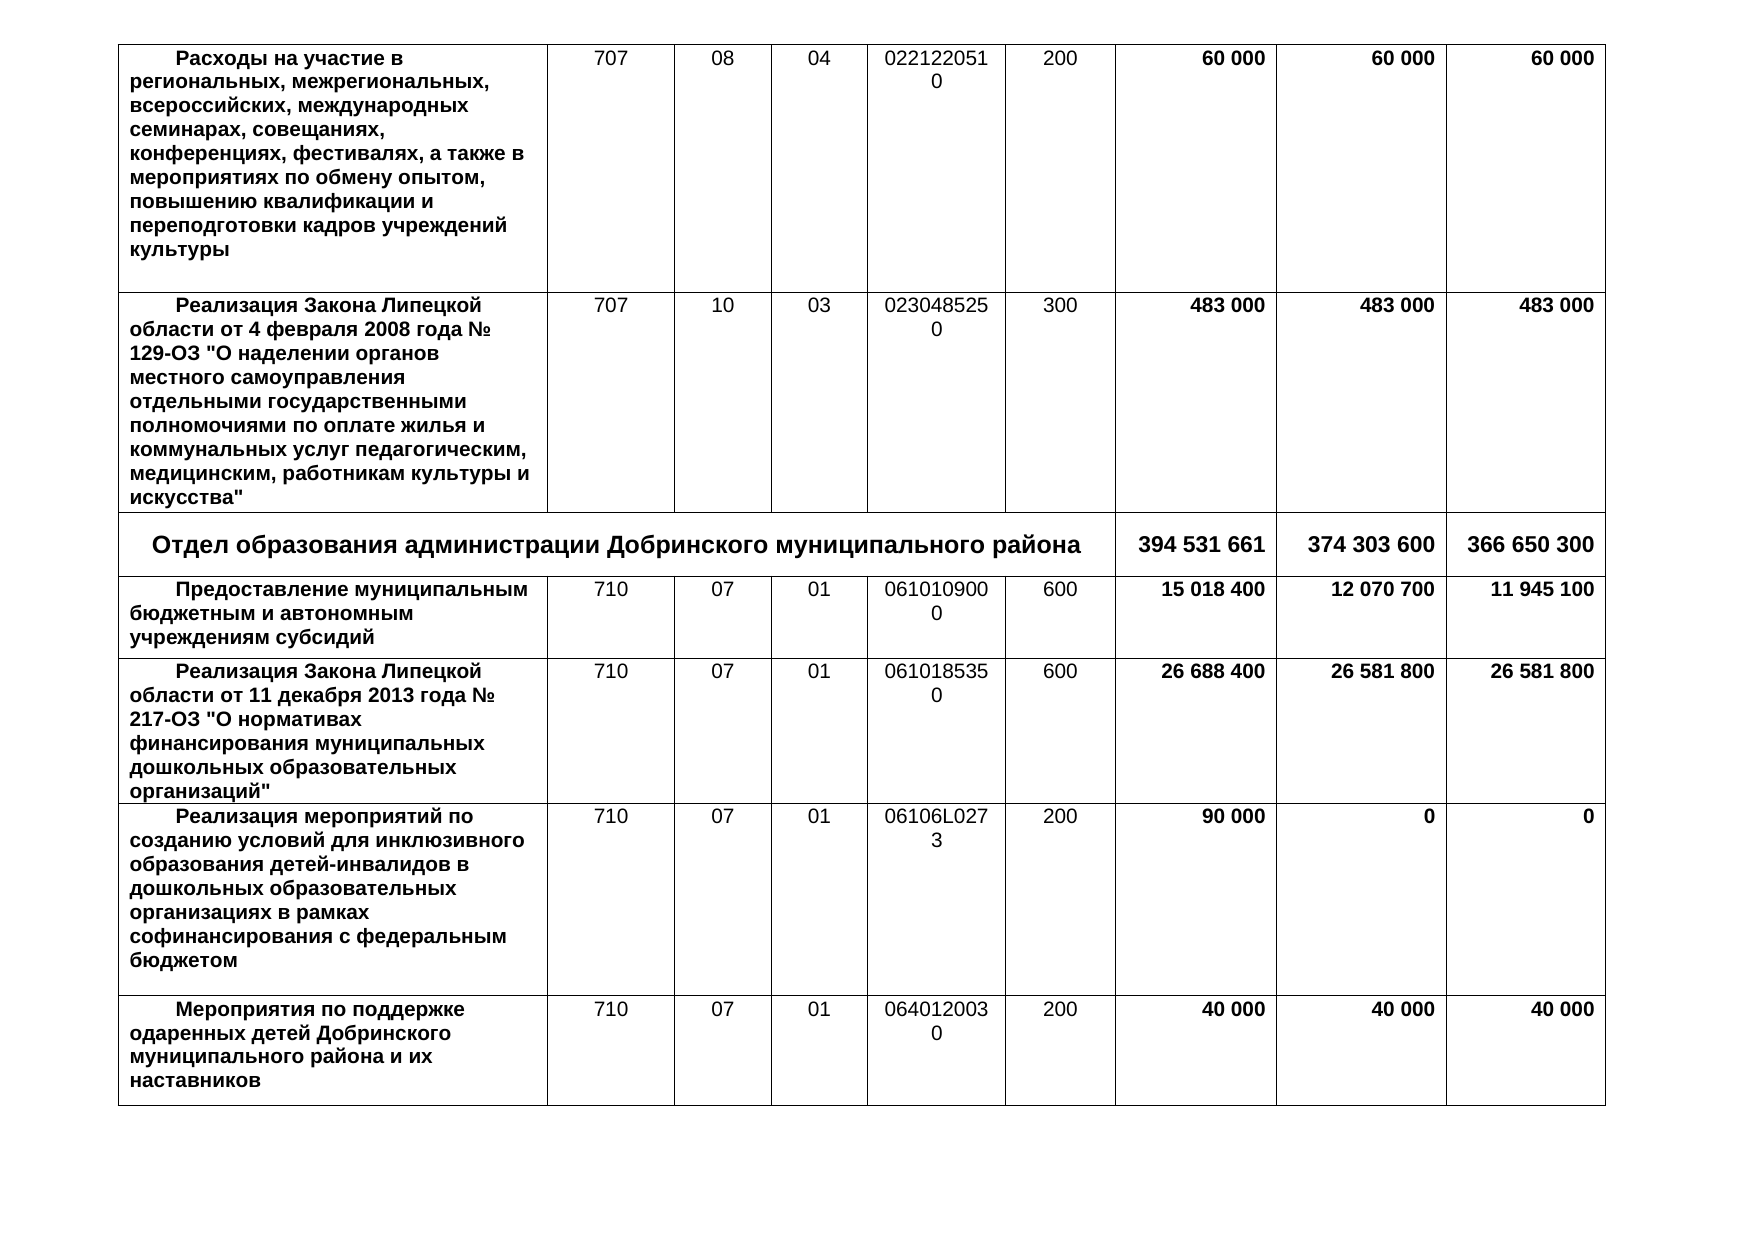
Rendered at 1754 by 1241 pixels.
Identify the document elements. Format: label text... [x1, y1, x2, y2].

table_cell 15 018 400 [1116, 577, 1276, 658]
table_cell 710 [548, 659, 674, 803]
table_cell 26 581 800 [1277, 659, 1446, 803]
table_cell 394 531 661 [1116, 513, 1276, 576]
table_cell Мероприятия по поддержке одаренных детей Добринского муниципального района и их наставников [119, 996, 547, 1105]
table_cell 707 [548, 293, 674, 512]
table_cell 374 303 600 [1277, 513, 1446, 576]
table_cell 0610109000 [868, 577, 1005, 658]
table_cell 483 000 [1277, 293, 1446, 512]
table_cell 0610185350 [868, 659, 1005, 803]
table_cell 01 [772, 577, 867, 658]
table_cell 10 [675, 293, 771, 512]
table_cell 0640120030 [868, 996, 1005, 1105]
table_cell 0221220510 [868, 45, 1005, 292]
table_cell 01 [772, 659, 867, 803]
table_cell 707 [548, 45, 674, 292]
table_cell 0230485250 [868, 293, 1005, 512]
table_cell Реализация Закона Липецкой области от 11 декабря 2013 года № 217-ОЗ "О нормативах финансирования муниципальных дошкольных образовательных организаций" [119, 659, 547, 803]
table_cell 40 000 [1447, 996, 1605, 1105]
table_cell 710 [548, 996, 674, 1105]
table_cell 06106L0273 [868, 804, 1005, 995]
table_cell 200 [1006, 804, 1115, 995]
table_cell 03 [772, 293, 867, 512]
table_cell 04 [772, 45, 867, 292]
table_cell 200 [1006, 996, 1115, 1105]
table_cell 60 000 [1447, 45, 1605, 292]
table_cell 11 945 100 [1447, 577, 1605, 658]
table_cell 07 [675, 659, 771, 803]
table_cell 710 [548, 577, 674, 658]
table_cell 26 581 800 [1447, 659, 1605, 803]
table_cell 60 000 [1116, 45, 1276, 292]
table_cell 366 650 300 [1447, 513, 1605, 576]
table_cell 01 [772, 996, 867, 1105]
table_cell 600 [1006, 659, 1115, 803]
table_cell 200 [1006, 45, 1115, 292]
table_cell Реализация Закона Липецкой области от 4 февраля 2008 года № 129-ОЗ "О наделении органов местного самоуправления отдельными государственными полномочиями по оплате жилья и коммунальных услуг педагогическим, медицинским, работникам культуры и искусства" [119, 293, 547, 512]
table_cell 60 000 [1277, 45, 1446, 292]
table_cell 07 [675, 577, 771, 658]
table_cell Реализация мероприятий по созданию условий для инклюзивного образования детей-инвалидов в дошкольных образовательных организациях в рамках софинансирования с федеральным бюджетом [119, 804, 547, 995]
table_cell 01 [772, 804, 867, 995]
table_cell Отдел образования администрации Добринского муниципального района [119, 513, 1115, 576]
table_cell 40 000 [1277, 996, 1446, 1105]
table_cell 07 [675, 804, 771, 995]
table_cell 12 070 700 [1277, 577, 1446, 658]
table_cell 483 000 [1116, 293, 1276, 512]
table_cell 08 [675, 45, 771, 292]
table_cell 0 [1447, 804, 1605, 995]
table_cell Расходы на участие в региональных, межрегиональных, всероссийских, международных семинарах, совещаниях, конференциях, фестивалях, а также в мероприятиях по обмену опытом, повышению квалификации и переподготовки кадров учреждений культуры [119, 45, 547, 292]
table_cell 40 000 [1116, 996, 1276, 1105]
table_cell 600 [1006, 577, 1115, 658]
table_cell 90 000 [1116, 804, 1276, 995]
table_cell 07 [675, 996, 771, 1105]
table_cell 26 688 400 [1116, 659, 1276, 803]
table_cell 300 [1006, 293, 1115, 512]
table_cell 0 [1277, 804, 1446, 995]
table_cell 710 [548, 804, 674, 995]
table_cell Предоставление муниципальным бюджетным и автономным учреждениям субсидий [119, 577, 547, 658]
table_cell 483 000 [1447, 293, 1605, 512]
